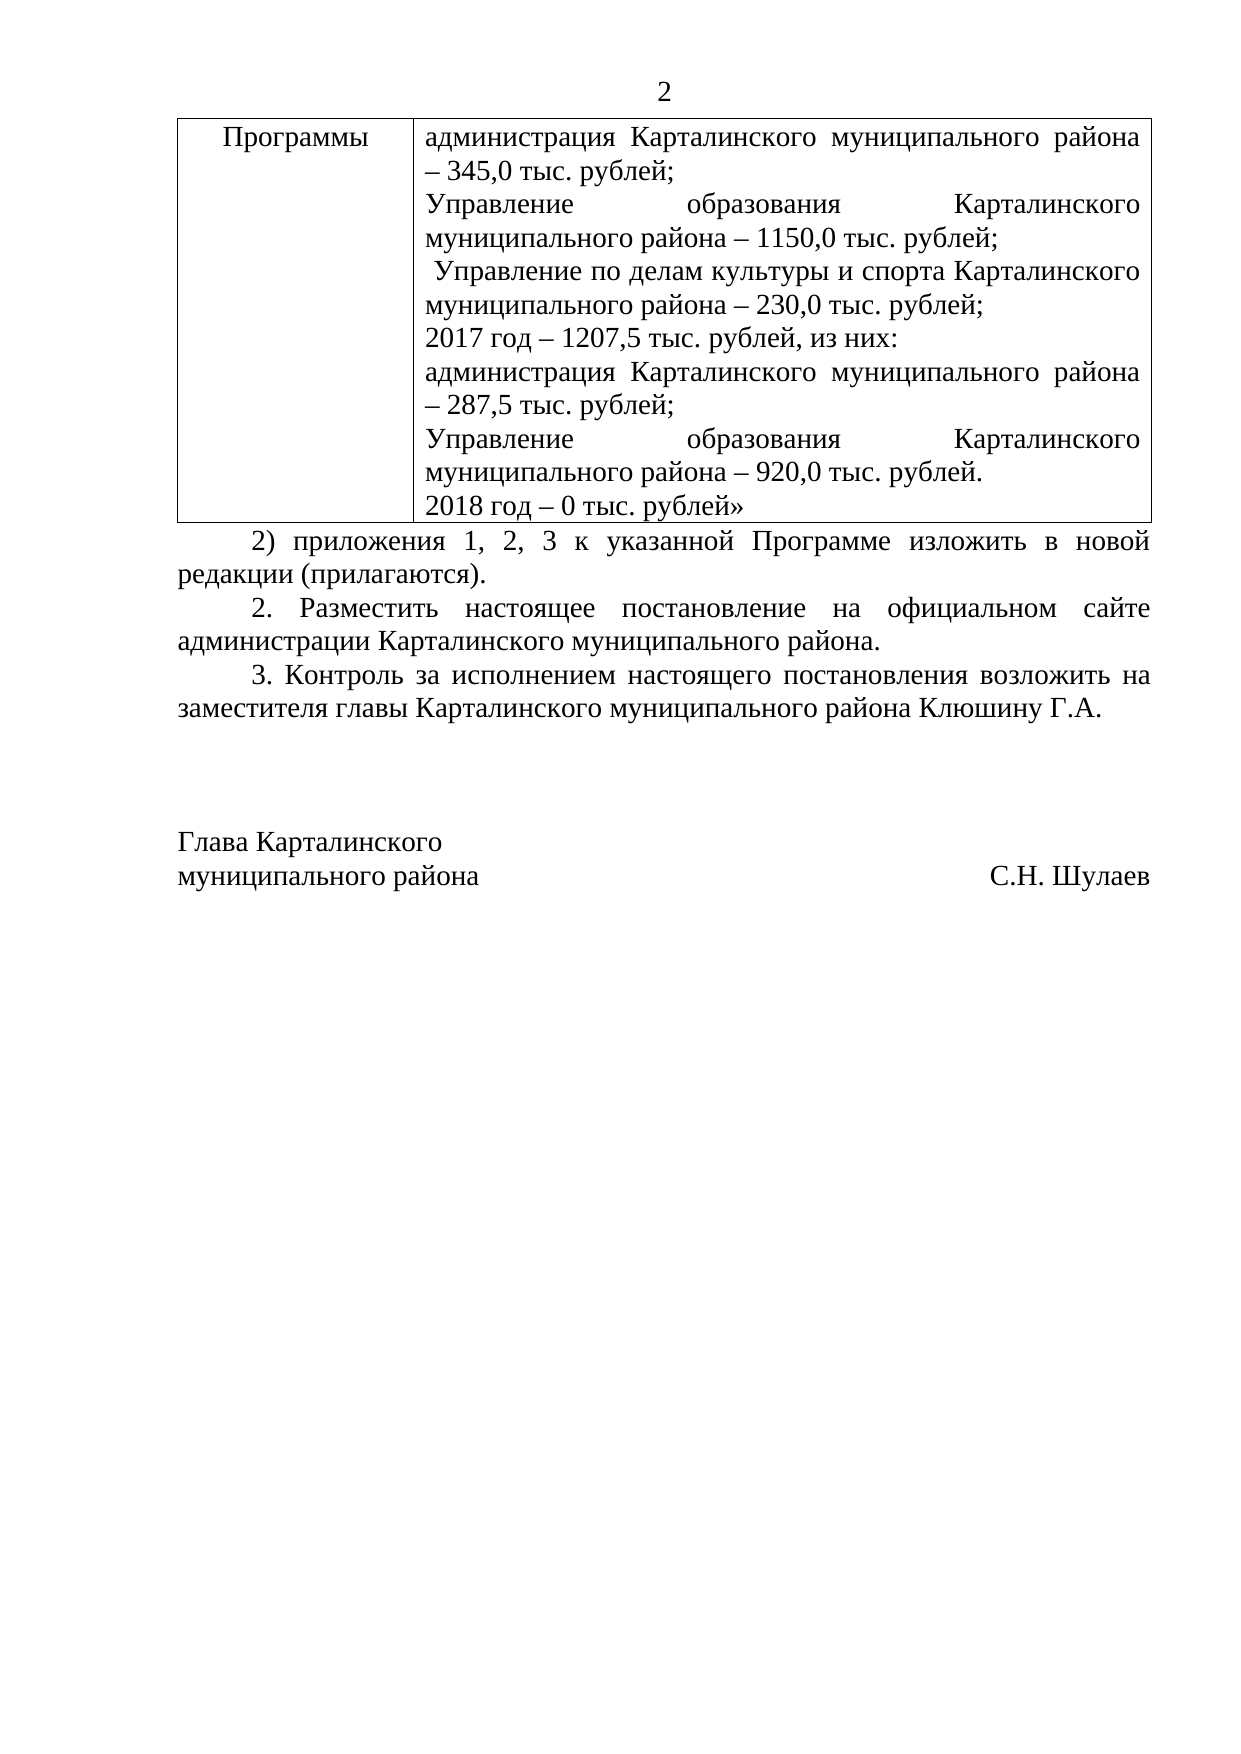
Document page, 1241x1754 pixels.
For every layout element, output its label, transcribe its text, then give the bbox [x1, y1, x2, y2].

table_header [178, 119, 413, 522]
text 3. Контроль за исполнением настоящего постановления возложить на заместителя главы Карталинского муниципального района Клюшину Г.А. [177, 657, 1152, 724]
text Глава Карталинского [177, 824, 1152, 858]
text муниципального района С.Н. Шулаев [177, 858, 1152, 892]
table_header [414, 119, 1151, 522]
text 2) приложения 1, 2, 3 к указанной Программе изложить в новой редакции (прилагаются). [177, 523, 1152, 590]
text 2. Разместить настоящее постановление на официальном сайте администрации Карталинского муниципального района. [177, 590, 1152, 657]
